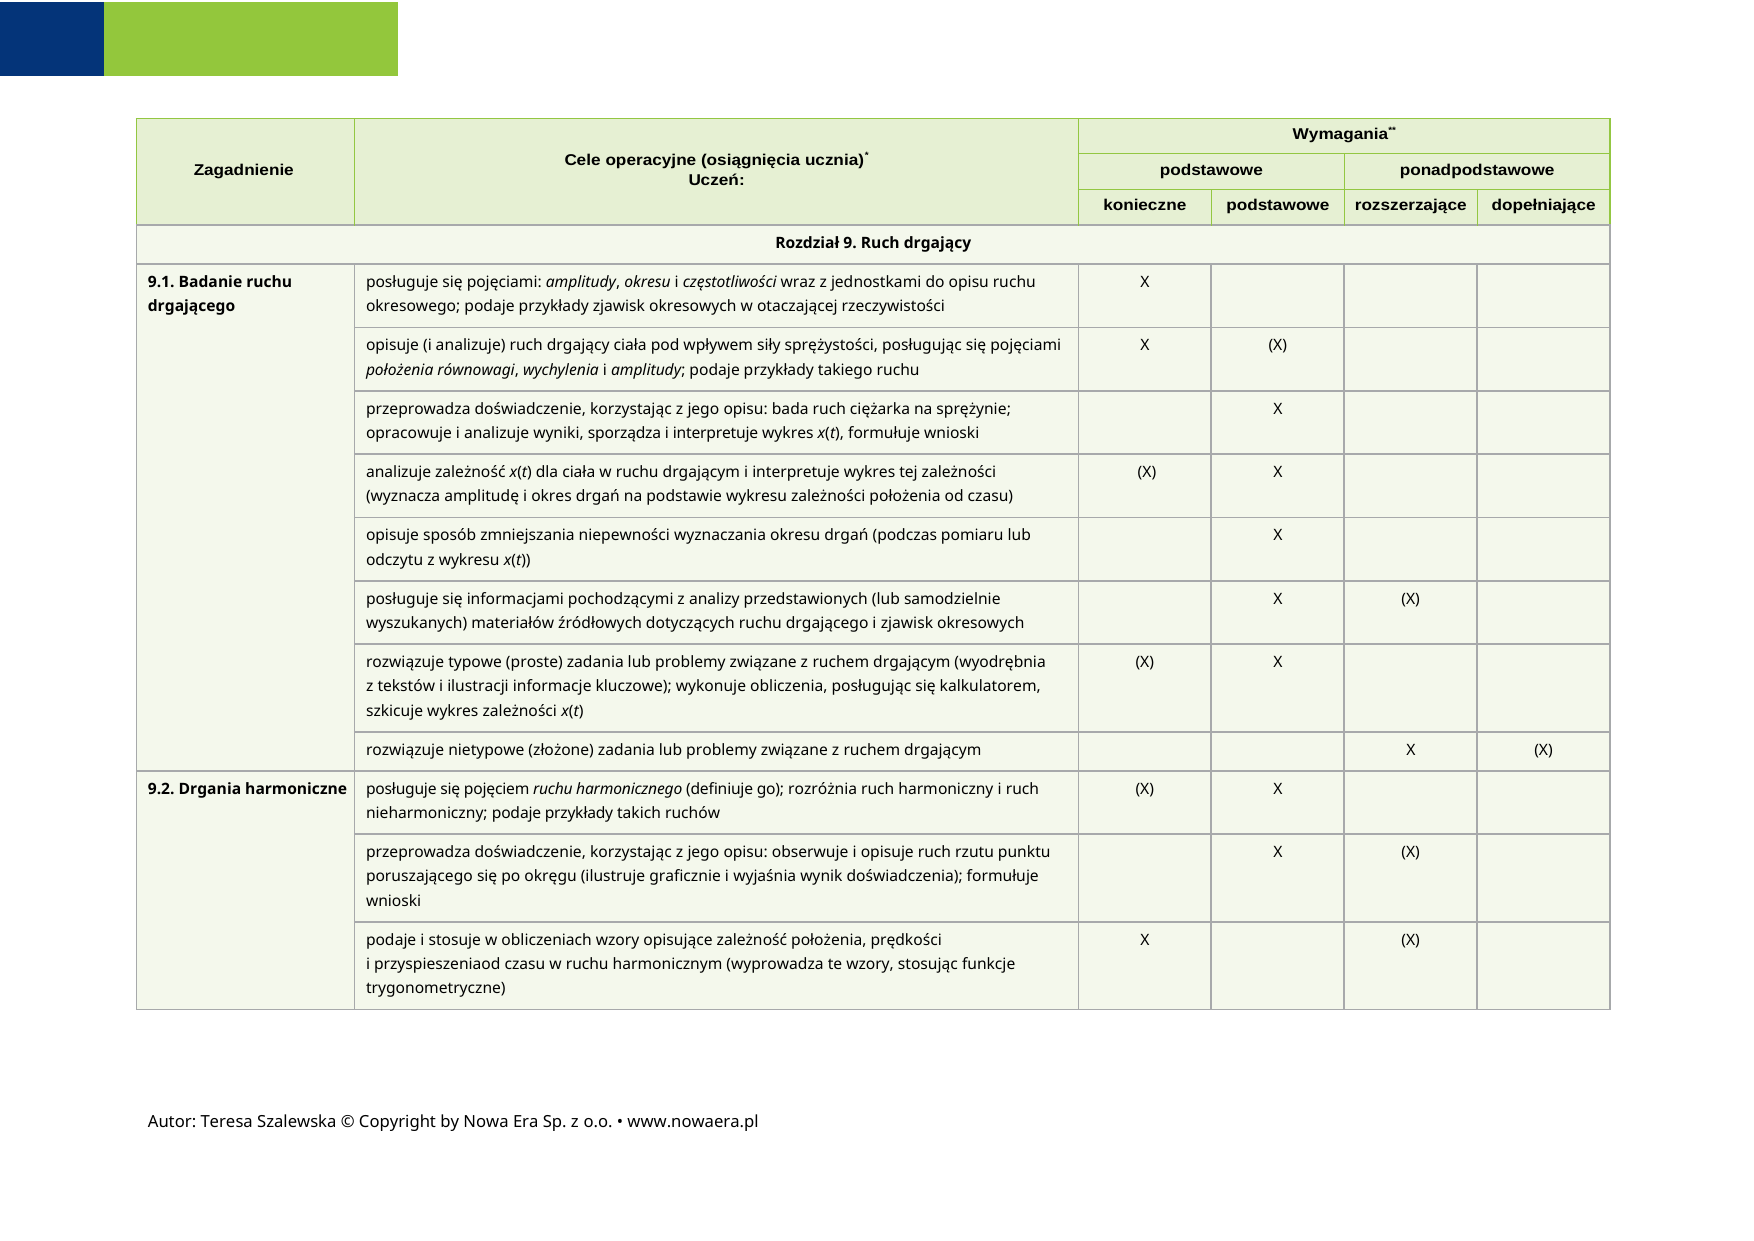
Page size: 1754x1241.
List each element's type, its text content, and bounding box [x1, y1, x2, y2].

table_cell dopełniające [1478, 190, 1609, 224]
table_cell [1478, 518, 1609, 580]
table_cell ponadpodstawowe [1345, 154, 1609, 189]
table_cell X [1079, 265, 1210, 327]
table_cell [1478, 923, 1609, 1009]
table_cell [1345, 455, 1476, 517]
table_cell [1478, 392, 1609, 453]
table_cell (X) [1345, 835, 1476, 921]
table_cell opisuje sposób zmniejszania niepewności wyznaczania okresu drgań (podczas pomiaru lub odczytu z wykresu x(t)) [355, 518, 1078, 580]
table_cell [1079, 835, 1210, 921]
table_cell analizuje zależność x(t) dla ciała w ruchu drgającym i interpretuje wykres tej zależności (wyznacza amplitudę i okres drgań na podstawie wykresu zależności położenia od czasu) [355, 455, 1078, 517]
table_cell X [1079, 923, 1210, 1009]
table_cell 9.2. Drgania harmoniczne [137, 772, 354, 1009]
table_cell X [1212, 455, 1343, 517]
table_cell [1478, 455, 1609, 517]
table_cell rozwiązuje nietypowe (złożone) zadania lub problemy związane z ruchem drgającym [355, 733, 1078, 770]
table_header Wymagania** [1079, 119, 1609, 153]
table_cell [1478, 645, 1609, 731]
table_cell X [1212, 582, 1343, 643]
table_cell X [1345, 733, 1476, 770]
table_header Zagadnienie [137, 119, 354, 224]
table_cell X [1212, 518, 1343, 580]
table_cell X [1212, 835, 1343, 921]
table_cell [1345, 328, 1476, 390]
table_cell X [1212, 645, 1343, 731]
table_cell przeprowadza doświadczenie, korzystając z jego opisu: bada ruch ciężarka na sprężynie; opracowuje i analizuje wyniki, sporządza i interpretuje wykres x(t), formułuje wnioski [355, 392, 1078, 453]
table_cell rozszerzające [1345, 190, 1477, 224]
table_cell posługuje się pojęciem ruchu harmonicznego (definiuje go); rozróżnia ruch harmoniczny i ruch nieharmoniczny; podaje przykłady takich ruchów [355, 772, 1078, 833]
table_cell podstawowe [1212, 190, 1344, 224]
table_cell podaje i stosuje w obliczeniach wzory opisujące zależność położenia, prędkości i przyspieszeniaod czasu w ruchu harmonicznym (wyprowadza te wzory, stosując funkcje trygonometryczne) [355, 923, 1078, 1009]
table_cell [1079, 392, 1210, 453]
table_cell podstawowe [1079, 154, 1344, 189]
table_cell [1345, 645, 1476, 731]
table_cell X [1079, 328, 1210, 390]
table_cell [1212, 733, 1343, 770]
table_cell [1345, 392, 1476, 453]
table_cell [1478, 835, 1609, 921]
table_cell Rozdział 9. Ruch drgający [137, 226, 1609, 263]
table_cell 9.1. Badanie ruchu drgającego [137, 265, 354, 770]
table_cell [1212, 923, 1343, 1009]
table_cell [1079, 733, 1210, 770]
table_cell rozwiązuje typowe (proste) zadania lub problemy związane z ruchem drgającym (wyodrębnia z tekstów i ilustracji informacje kluczowe); wykonuje obliczenia, posługując się kalkulatorem, szkicuje wykres zależności x(t) [355, 645, 1078, 731]
table_cell [1345, 518, 1476, 580]
table_cell [1478, 772, 1609, 833]
table_cell [1212, 265, 1343, 327]
table_cell posługuje się pojęciami: amplitudy, okresu i częstotliwości wraz z jednostkami do opisu ruchu okresowego; podaje przykłady zjawisk okresowych w otaczającej rzeczywistości [355, 265, 1078, 327]
table_cell (X) [1345, 923, 1476, 1009]
table_cell [1478, 265, 1609, 327]
table_cell X [1212, 392, 1343, 453]
table_cell (X) [1212, 328, 1343, 390]
table_cell konieczne [1079, 190, 1211, 224]
table_cell (X) [1079, 455, 1210, 517]
table_cell (X) [1079, 772, 1210, 833]
table_cell [1478, 328, 1609, 390]
table_cell [1079, 518, 1210, 580]
table_cell (X) [1478, 733, 1609, 770]
table_cell X [1212, 772, 1343, 833]
table_cell opisuje (i analizuje) ruch drgający ciała pod wpływem siły sprężystości, posługując się pojęciami położenia równowagi, wychylenia i amplitudy; podaje przykłady takiego ruchu [355, 328, 1078, 390]
table_cell posługuje się informacjami pochodzącymi z analizy przedstawionych (lub samodzielnie wyszukanych) materiałów źródłowych dotyczących ruchu drgającego i zjawisk okresowych [355, 582, 1078, 643]
table_cell (X) [1079, 645, 1210, 731]
table_cell przeprowadza doświadczenie, korzystając z jego opisu: obserwuje i opisuje ruch rzutu punktu poruszającego się po okręgu (ilustruje graficznie i wyjaśnia wynik doświadczenia); formułuje wnioski [355, 835, 1078, 921]
table_cell (X) [1345, 582, 1476, 643]
table_cell [1079, 582, 1210, 643]
table_cell [1345, 772, 1476, 833]
table_cell [1478, 582, 1609, 643]
table_header Cele operacyjne (osiągnięcia ucznia)* Uczeń: [355, 119, 1078, 224]
table_cell [1345, 265, 1476, 327]
